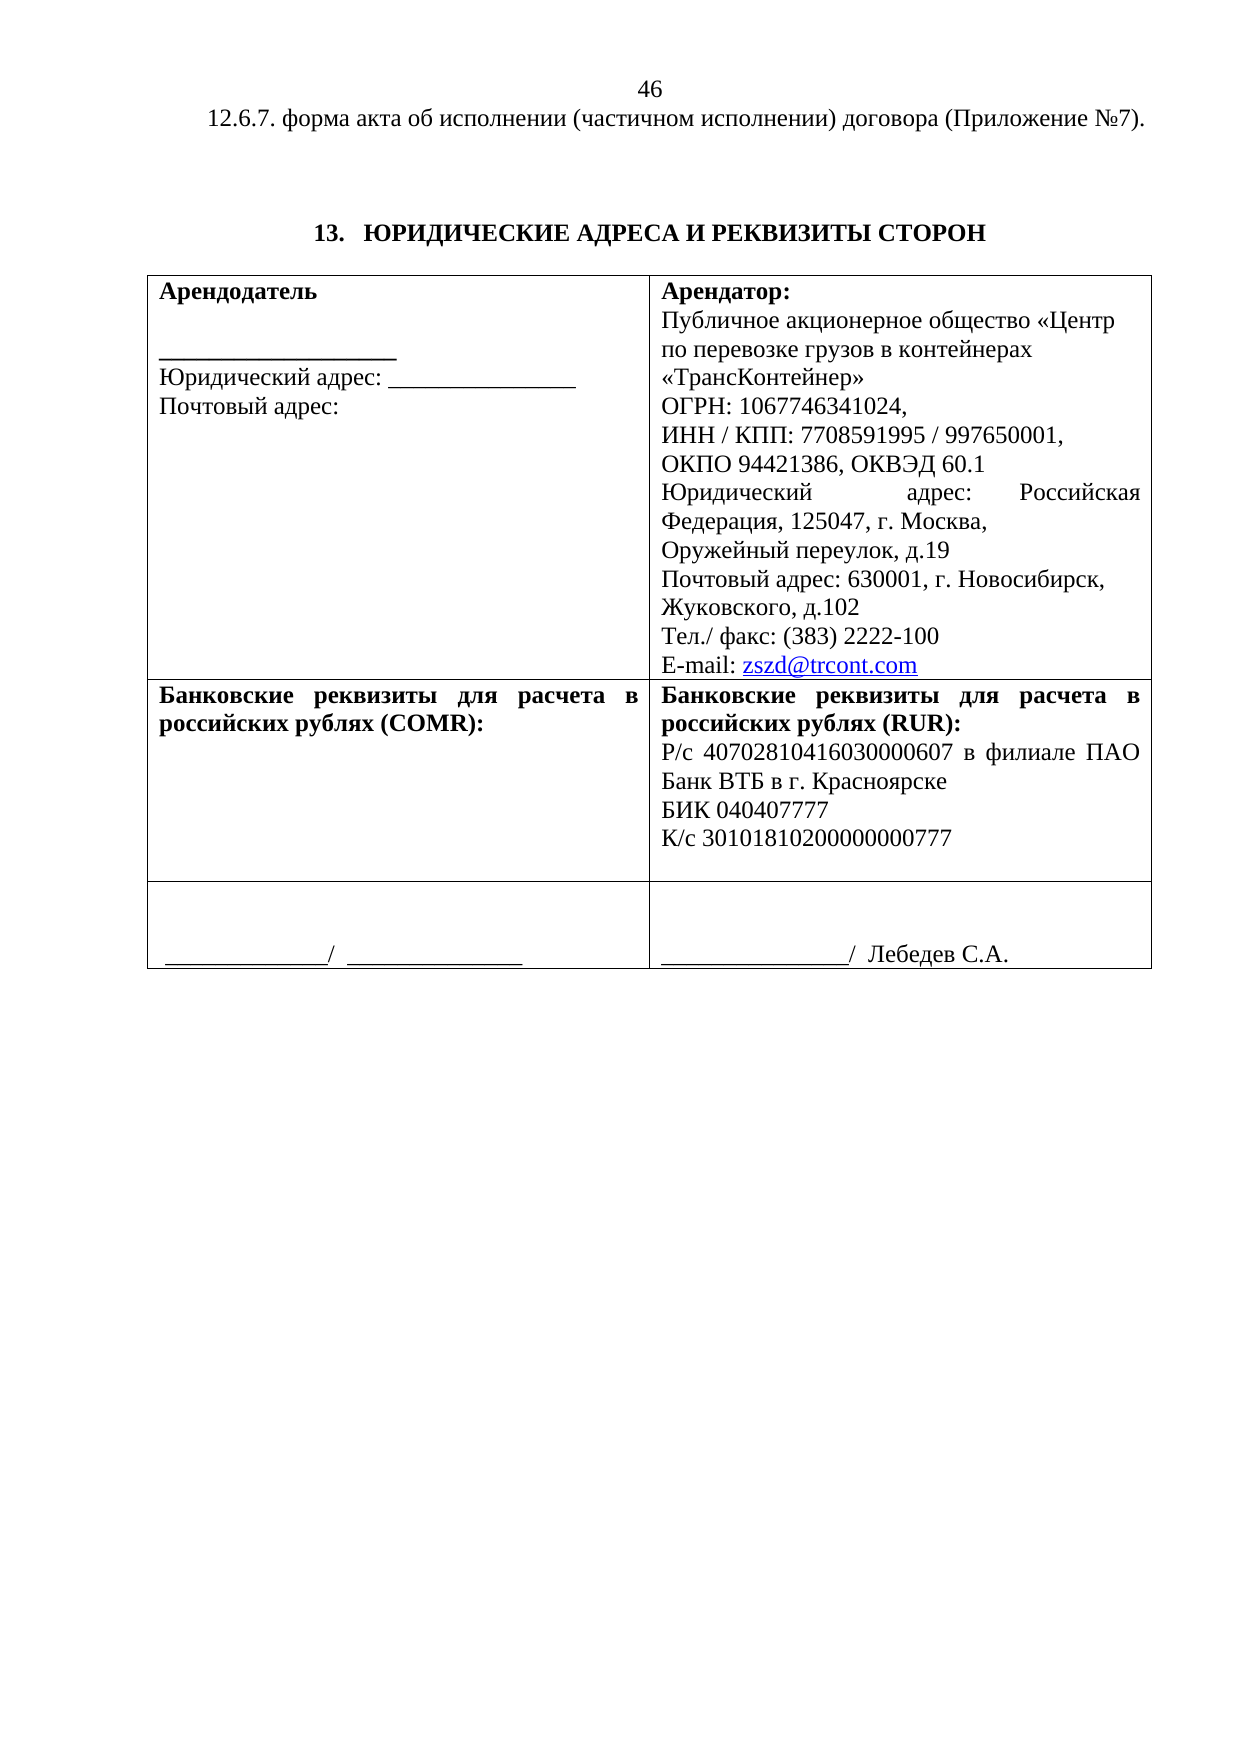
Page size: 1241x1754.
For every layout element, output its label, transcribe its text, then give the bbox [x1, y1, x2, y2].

table_cell Банковские реквизиты для расчета в российских рублях (RUR): Р/с 40702810416030000607 в филиале ПАО Банк ВТБ в г. Красноярске БИК 040407777 К/с 30101810200000000777 [650, 680, 1151, 881]
list ЮРИДИЧЕСКИЕ АДРЕСА И РЕКВИЗИТЫ СТОРОН [148, 218, 1152, 246]
table_cell _____________/ ______________ [148, 882, 649, 968]
table_header Арендодатель ___________________ Юридический адрес: _______________ Почтовый адрес: [148, 276, 649, 679]
table_cell _______________/ Лебедев С.А. [650, 882, 1151, 968]
table_cell Банковские реквизиты для расчета в российских рублях (COMR): [148, 680, 649, 881]
text 12.6.7. форма акта об исполнении (частичном исполнении) договора (Приложение №7). [148, 103, 1152, 131]
table_header Арендатор: Публичное акционерное общество «Центр по перевозке грузов в контейнерах «ТрансКонтейнер» ОГРН: 1067746341024, ИНН / КПП: 7708591995 / 997650001, ОКПО 94421386, ОКВЭД 60.1 Юридический адрес: Российская Федерация, 125047, г. Москва, Оружейный переулок, д.19 Почтовый адрес: 630001, г. Новосибирск, Жуковского, д.102 Тел./ факс: (383) 2222-100 E-mail: zszd@trcont.com [650, 276, 1151, 679]
